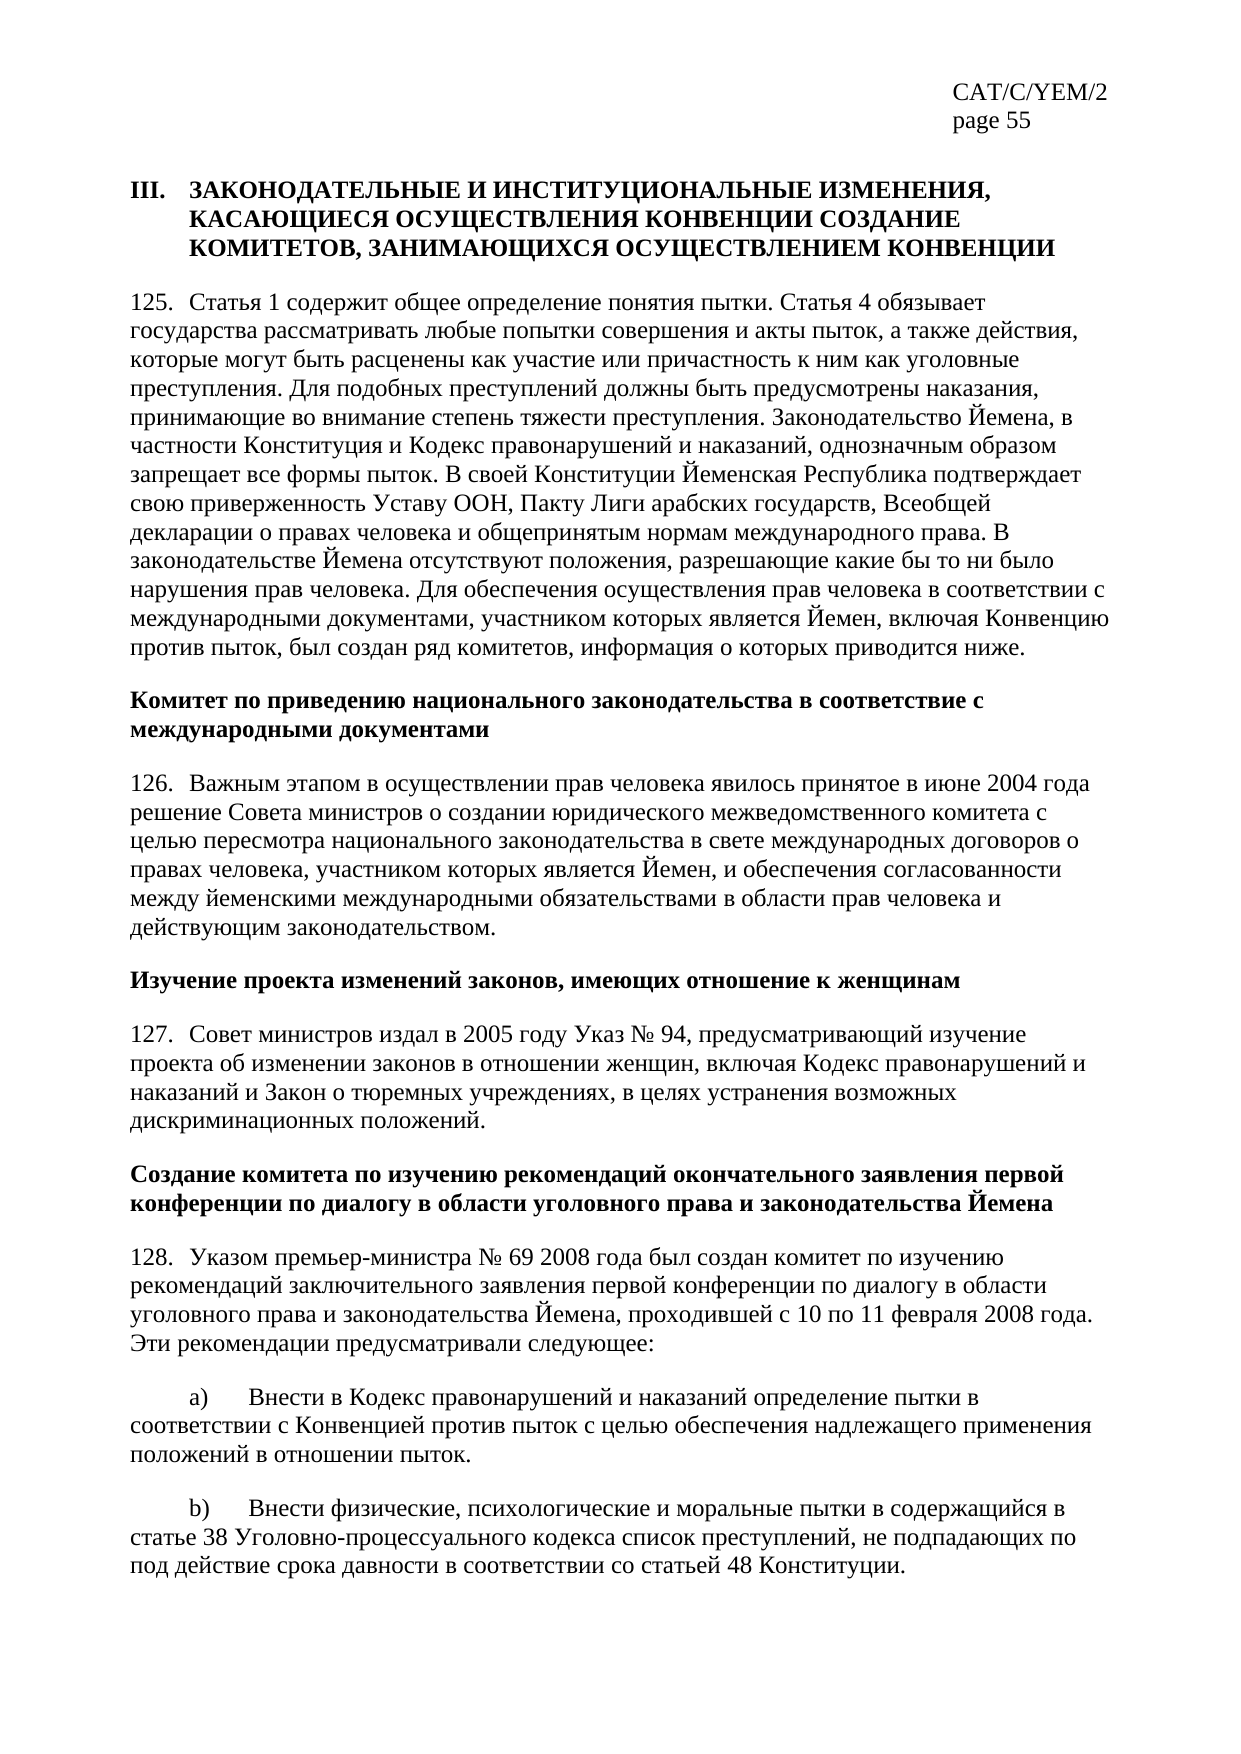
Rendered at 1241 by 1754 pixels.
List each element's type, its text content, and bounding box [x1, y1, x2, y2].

text 128. Указом премьер-министра № 69 2008 года был создан комитет по изучению рекомендаций заключительного заявления первой конференции по диалогу в области уголовного права и законодательства Йемена, проходившей с 10 по 11 февраля 2008 года. Эти рекомендации предусматривали следующее: [130, 1242, 1110, 1357]
text 125. Статья 1 содержит общее определение понятия пытки. Статья 4 обязывает государства рассматривать любые попытки совершения и акты пыток, а также действия, которые могут быть расценены как участие или причастность к ним как уголовные преступления. Для подобных преступлений должны быть предусмотрены наказания, принимающие во внимание степень тяжести преступления. Законодательство Йемена, в частности Конституция и Кодекс правонарушений и наказаний, однозначным образом запрещает все формы пыток. В своей Конституции Йеменская Республика подтверждает свою приверженность Уставу ООН, Пакту Лиги арабских государств, Всеобщей декларации о правах человека и общепринятым нормам международного права. В законодательстве Йемена отсутствуют положения, разрешающие какие бы то ни было нарушения прав человека. Для обеспечения осуществления прав человека в соответствии с международными документами, участником которых является Йемен, включая Конвенцию против пыток, был создан ряд комитетов, информация о которых приводится ниже. [130, 287, 1110, 661]
text 126. Важным этапом в осуществлении прав человека явилось принятое в июне 2004 года решение Совета министров о создании юридического межведомственного комитета с целью пересмотра национального законодательства в свете международных договоров о правах человека, участником которых является Йемен, и обеспечения согласованности между йеменскими международными обязательствами в области прав человека и действующим законодательством. [130, 768, 1110, 941]
text b) Внести физические, психологические и моральные пытки в содержащийся в статье 38 Уголовно-процессуального кодекса список преступлений, не подпадающих по под действие срока давности в соответствии со статьей 48 Конституции. [130, 1493, 1110, 1579]
subtitle Изучение проекта изменений законов, имеющих отношение к женщинам [130, 966, 1110, 994]
subtitle III. ЗАКОНОДАТЕЛЬНЫЕ И ИНСТИТУЦИОНАЛЬНЫЕ ИЗМЕНЕНИЯ, КАСАЮЩИЕСЯ ОСУЩЕСТВЛЕНИЯ КОНВЕНЦИИ Создание комитетов, занимающихся осуществлением Конвенции [130, 176, 1110, 262]
subtitle Создание комитета по изучению рекомендаций окончательного заявления первой конференции по диалогу в области уголовного права и законодательства Йемена [130, 1159, 1110, 1217]
subtitle Комитет по приведению национального законодательства в соответствие с международными документами [130, 686, 1110, 743]
text a) Внести в Кодекс правонарушений и наказаний определение пытки в соответствии с Конвенцией против пыток с целью обеспечения надлежащего применения положений в отношении пыток. [130, 1382, 1110, 1468]
text 127. Совет министров издал в 2005 году Указ № 94, предусматривающий изучение проекта об изменении законов в отношении женщин, включая Кодекс правонарушений и наказаний и Закон о тюремных учреждениях, в целях устранения возможных дискриминационных положений. [130, 1019, 1110, 1134]
